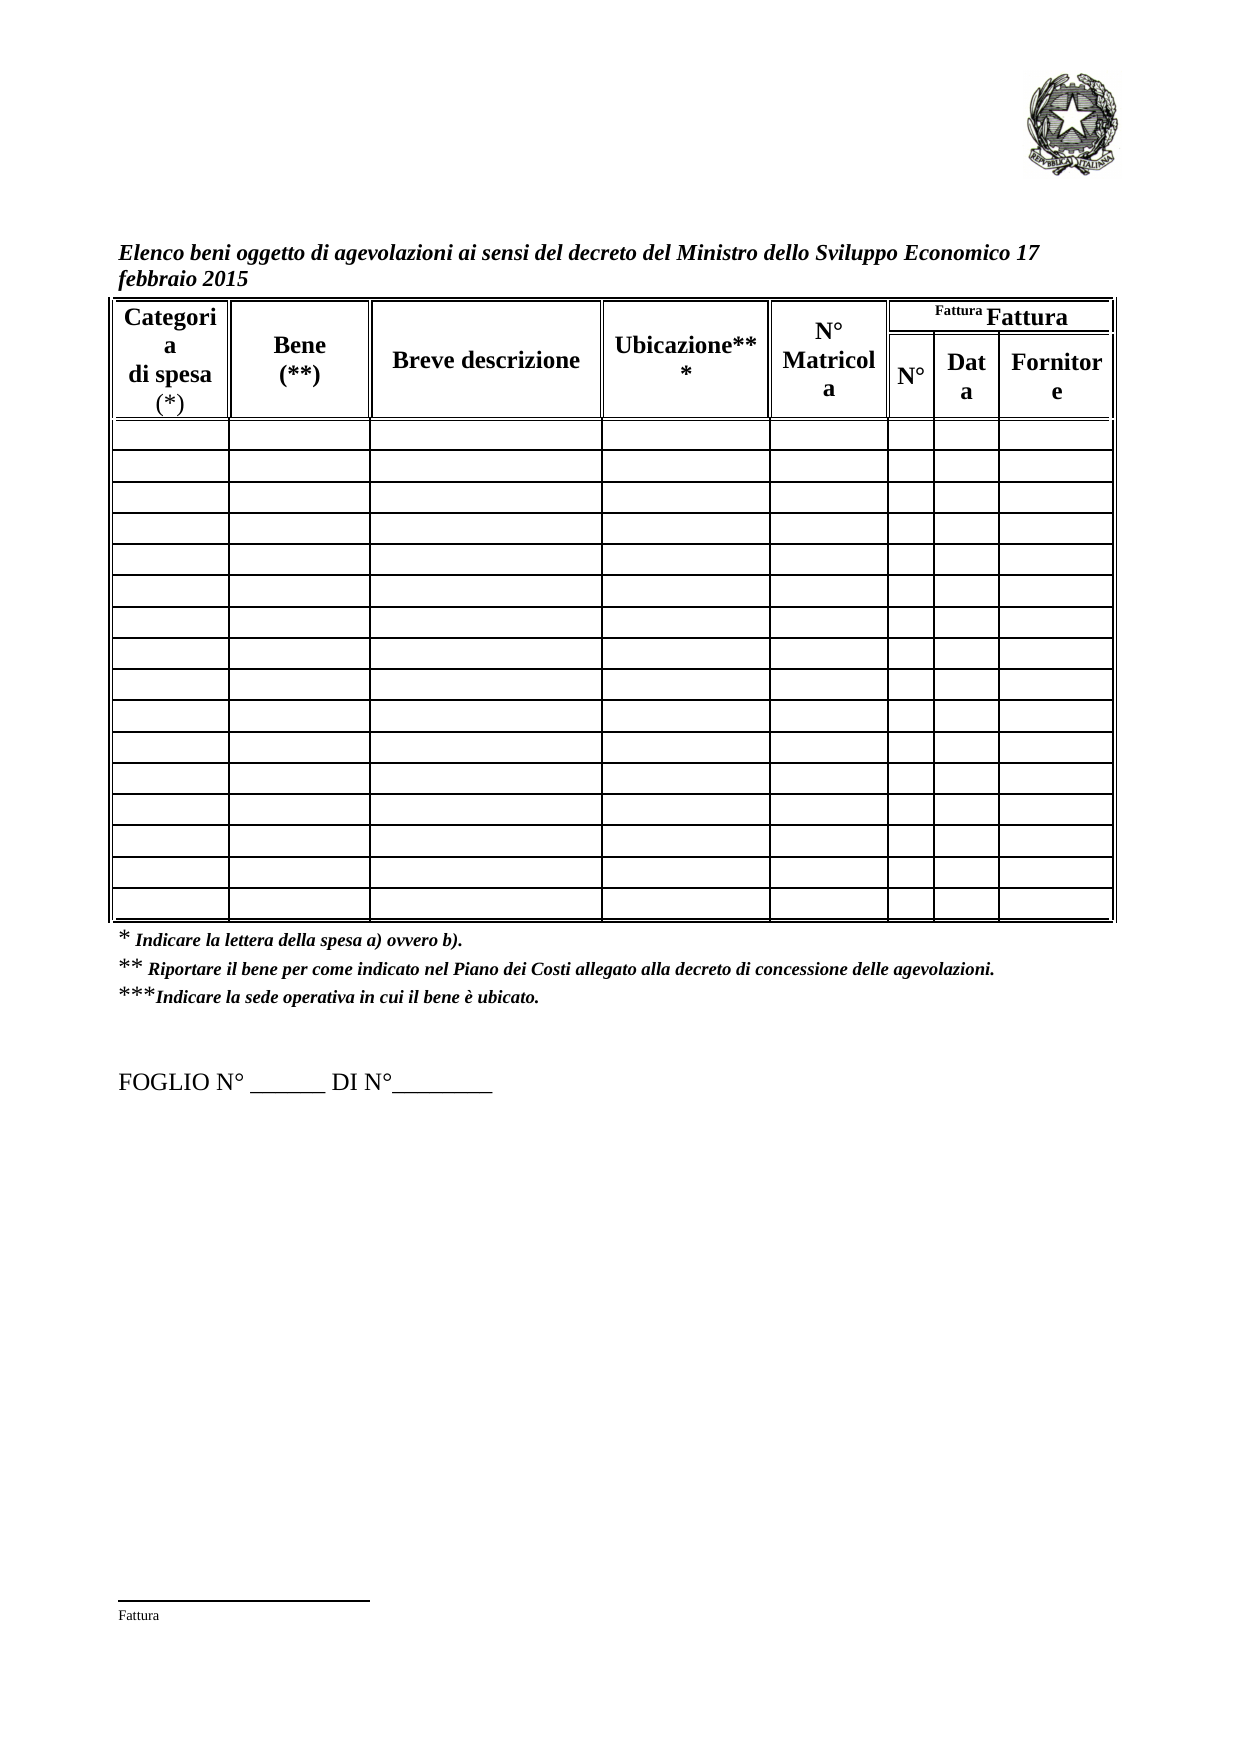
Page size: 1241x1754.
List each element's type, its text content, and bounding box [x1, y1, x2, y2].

table_cell [603, 514, 769, 543]
table_cell [935, 858, 998, 887]
table_cell [889, 451, 933, 481]
table_cell [771, 795, 887, 824]
table_cell [371, 733, 601, 762]
table_cell [603, 795, 769, 824]
table_cell [113, 639, 228, 668]
table_cell [230, 795, 369, 824]
table_cell [371, 639, 601, 668]
table_cell [935, 826, 998, 856]
table_cell [889, 826, 933, 856]
table_cell [371, 826, 601, 856]
table_cell [113, 795, 228, 824]
table_cell [371, 889, 601, 918]
table_header Elenco beni oggetto di agevolazioni ai sensi del decreto del Ministro dello Sviluppo Economico 17 febbraio 2015 [111, 208, 1115, 297]
table_cell [935, 670, 998, 699]
table_cell Categoria di spesa (*) [111, 297, 229, 417]
table_cell [771, 889, 887, 918]
table_cell [371, 764, 601, 793]
table_cell [889, 733, 933, 762]
table_cell [113, 701, 228, 731]
table_cell [935, 701, 998, 731]
table_cell [935, 514, 998, 543]
table_cell [1000, 889, 1112, 918]
table_cell [371, 451, 601, 481]
table_cell Bene (**) [232, 302, 368, 417]
table_cell [113, 889, 228, 918]
table_cell [771, 483, 887, 512]
table_cell [371, 545, 601, 574]
table_cell [889, 421, 933, 449]
table_cell [889, 858, 933, 887]
table_cell [603, 421, 769, 449]
table_cell [889, 795, 933, 824]
table_cell [230, 608, 369, 637]
table_cell Fornitore [1000, 330, 1115, 417]
table_cell [771, 421, 887, 449]
table_cell [230, 514, 369, 543]
table_cell [113, 733, 228, 762]
table_cell [935, 483, 998, 512]
table_cell [113, 514, 228, 543]
table_cell [113, 576, 228, 606]
table_cell [230, 826, 369, 856]
table_cell [1000, 795, 1112, 824]
table_cell [111, 417, 228, 449]
table_cell [603, 764, 769, 793]
table_cell [889, 576, 933, 606]
table_cell [1000, 451, 1112, 481]
table_cell [935, 451, 998, 481]
table_cell [371, 701, 601, 731]
table_cell [889, 639, 933, 668]
table_cell [603, 701, 769, 731]
table_cell [935, 576, 998, 606]
table_cell [771, 514, 887, 543]
table_cell [603, 826, 769, 856]
table_cell [771, 451, 887, 481]
table_cell [1000, 826, 1112, 856]
table_cell [230, 451, 369, 481]
table_cell [371, 795, 601, 824]
table_cell [603, 733, 769, 762]
table_cell [771, 733, 887, 762]
table_cell [771, 670, 887, 699]
table_cell [935, 889, 998, 918]
table_cell [113, 858, 228, 887]
table_cell [771, 701, 887, 731]
table_cell [889, 483, 933, 512]
table_cell [771, 545, 887, 574]
table_cell [113, 483, 228, 512]
table_cell [935, 639, 998, 668]
table_cell [371, 858, 601, 887]
table_cell [889, 514, 933, 543]
table_cell [371, 576, 601, 606]
table_cell [230, 764, 369, 793]
table_cell [371, 514, 601, 543]
table_cell [935, 545, 998, 574]
table_cell [113, 826, 228, 856]
table_cell [230, 670, 369, 699]
table_cell [889, 889, 933, 918]
table_cell [113, 764, 228, 793]
table_cell [1000, 764, 1112, 793]
table_cell [230, 733, 369, 762]
table_cell [113, 545, 228, 574]
table_cell [1000, 701, 1112, 731]
table_cell [1000, 417, 1115, 449]
table_cell [113, 451, 228, 481]
table_cell [935, 795, 998, 824]
table_cell [371, 483, 601, 512]
table_cell [603, 858, 769, 887]
table_cell Data [935, 335, 998, 417]
table_cell [230, 858, 369, 887]
table_cell [889, 545, 933, 574]
table_cell [771, 826, 887, 856]
table_cell [1000, 545, 1112, 574]
table_cell [603, 889, 769, 918]
table_cell * Indicare la lettera della spesa a) ovvero b). ** Riportare il bene per come indicato nel Piano dei Costi allegato alla decreto di concessione delle agevolazioni. ***Indicare la sede operativa in cui il bene è ubicato. FOGLIO N° ______ DI N°________ [111, 918, 1115, 1095]
table_cell [603, 451, 769, 481]
table_cell [771, 764, 887, 793]
table_cell [935, 608, 998, 637]
table_cell [230, 576, 369, 606]
table_cell [230, 483, 369, 512]
table_cell [1000, 670, 1112, 699]
table_cell [371, 670, 601, 699]
table_cell [889, 608, 933, 637]
table_cell [889, 764, 933, 793]
table_cell [230, 701, 369, 731]
table_cell [771, 608, 887, 637]
table_cell [113, 670, 228, 699]
table_cell [1000, 858, 1112, 887]
table_cell [935, 421, 998, 449]
table_cell [603, 670, 769, 699]
table_cell [771, 576, 887, 606]
table_cell [1000, 576, 1112, 606]
table_cell [1000, 733, 1112, 762]
table_cell [603, 483, 769, 512]
table_cell [771, 858, 887, 887]
table_cell [603, 545, 769, 574]
table_cell [1000, 514, 1112, 543]
table_cell [603, 639, 769, 668]
table_cell [113, 608, 228, 637]
table_cell [371, 421, 601, 449]
table_cell [230, 545, 369, 574]
table_cell Ubicazione*** [604, 302, 767, 417]
table_cell [371, 608, 601, 637]
table_cell [935, 764, 998, 793]
table_cell Fattura [888, 297, 1115, 330]
table_cell [935, 733, 998, 762]
table_cell [889, 670, 933, 699]
table_cell [230, 421, 369, 449]
table_cell [1000, 608, 1112, 637]
table_cell N° Matricola [772, 302, 886, 417]
table_cell [603, 608, 769, 637]
table_cell [889, 701, 933, 731]
table_cell N° [890, 335, 933, 417]
table_cell [230, 889, 369, 918]
picture [1022, 70, 1123, 179]
table_cell [603, 576, 769, 606]
table_cell Breve descrizione [373, 302, 600, 417]
table_cell [1000, 483, 1112, 512]
table_cell [771, 639, 887, 668]
table_cell [230, 639, 369, 668]
table_cell [1000, 639, 1112, 668]
